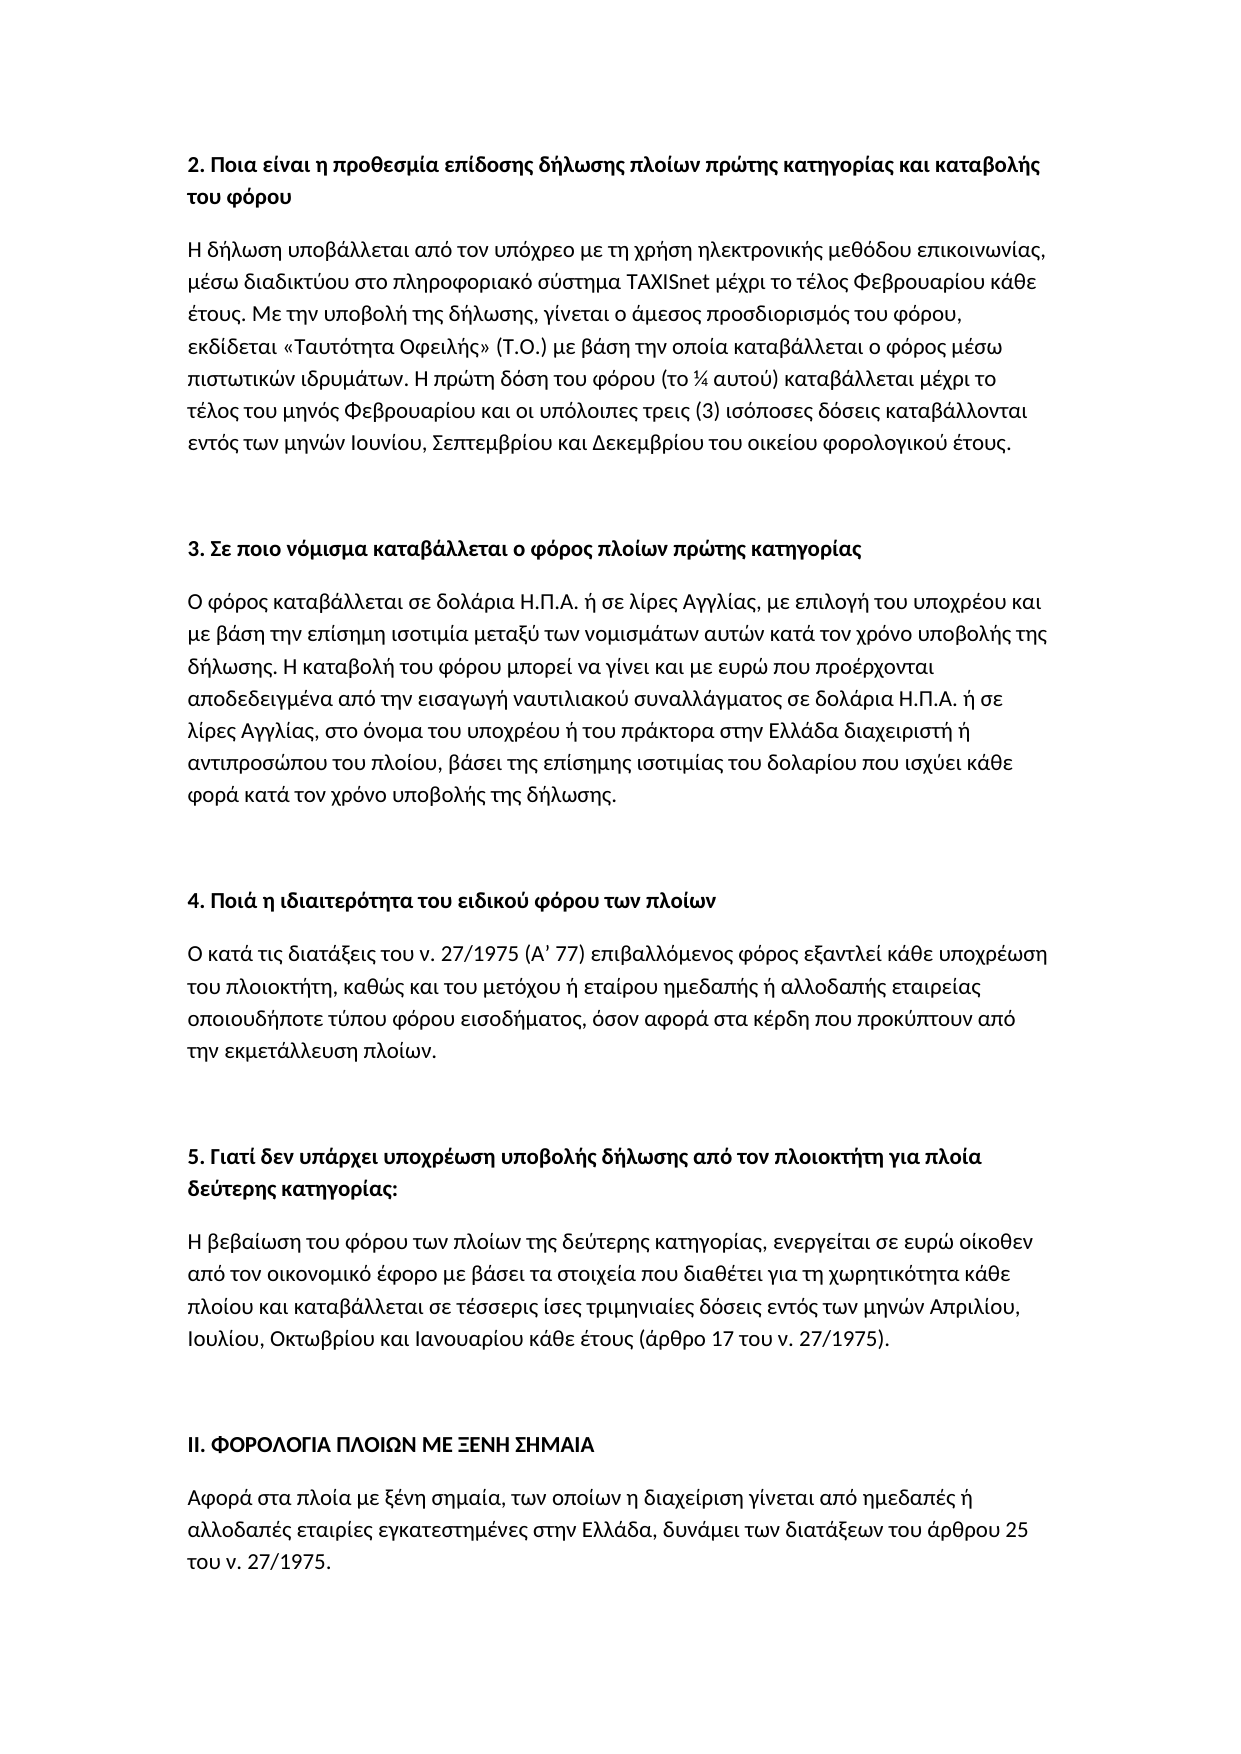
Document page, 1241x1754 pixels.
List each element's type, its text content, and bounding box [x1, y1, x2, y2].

text Αφορά στα πλοία με ξένη σημαία, των οποίων η διαχείριση γίνεται από ημεδαπές ή αλλοδαπές εταιρίες εγκατεστημένες στην Ελλάδα, δυνάμει των διατάξεων του άρθρου 25 του ν. 27/1975. [187, 1483, 1053, 1575]
text 4. Ποιά η ιδιαιτερότητα του ειδικού φόρου των πλοίων [187, 887, 1053, 914]
text Η δήλωση υποβάλλεται από τον υπόχρεο με τη χρήση ηλεκτρονικής μεθόδου επικοινωνίας, μέσω διαδικτύου στο πληροφοριακό σύστημα TAXISnet μέχρι το τέλος Φεβρουαρίου κάθε έτους. Με την υποβολή της δήλωσης, γίνεται ο άμεσος προσδιορισμός του φόρου, εκδίδεται «Ταυτότητα Οφειλής» (Τ.Ο.) με βάση την οποία καταβάλλεται ο φόρος μέσω πιστωτικών ιδρυμάτων. Η πρώτη δόση του φόρου (το ¼ αυτού) καταβάλλεται μέχρι το τέλος του μηνός Φεβρουαρίου και οι υπόλοιπες τρεις (3) ισόποσες δόσεις καταβάλλονται εντός των μηνών Ιουνίου, Σεπτεμβρίου και Δεκεμβρίου του οικείου φορολογικού έτους. [187, 235, 1053, 456]
text Ο κατά τις διατάξεις του ν. 27/1975 (Α’ 77) επιβαλλόμενος φόρος εξαντλεί κάθε υποχρέωση του πλοιοκτήτη, καθώς και του μετόχου ή εταίρου ημεδαπής ή αλλοδαπής εταιρείας οποιουδήποτε τύπου φόρου εισοδήματος, όσον αφορά στα κέρδη που προκύπτουν από την εκμετάλλευση πλοίων. [187, 939, 1053, 1064]
text 5. Γιατί δεν υπάρχει υποχρέωση υποβολής δήλωσης από τον πλοιοκτήτη για πλοία δεύτερης κατηγορίας: [187, 1142, 1053, 1202]
text ΙΙ. ΦΟΡΟΛΟΓΙΑ ΠΛΟΙΩΝ ΜΕ ΞΕΝΗ ΣΗΜΑΙΑ [187, 1430, 1053, 1458]
text 3. Σε ποιο νόμισμα καταβάλλεται ο φόρος πλοίων πρώτης κατηγορίας [187, 534, 1053, 562]
text Η βεβαίωση του φόρου των πλοίων της δεύτερης κατηγορίας, ενεργείται σε ευρώ οίκοθεν από τον οικονομικό έφορο με βάσει τα στοιχεία που διαθέτει για τη χωρητικότητα κάθε πλοίου και καταβάλλεται σε τέσσερις ίσες τριμηνιαίες δόσεις εντός των μηνών Απριλίου, Ιουλίου, Οκτωβρίου και Ιανουαρίου κάθε έτους (άρθρο 17 του ν. 27/1975). [187, 1227, 1053, 1352]
text Ο φόρος καταβάλλεται σε δολάρια Η.Π.Α. ή σε λίρες Αγγλίας, με επιλογή του υποχρέου και με βάση την επίσημη ισοτιμία μεταξύ των νομισμάτων αυτών κατά τον χρόνο υποβολής της δήλωσης. Η καταβολή του φόρου μπορεί να γίνει και με ευρώ που προέρχονται αποδεδειγμένα από την εισαγωγή ναυτιλιακού συναλλάγματος σε δολάρια Η.Π.Α. ή σε λίρες Αγγλίας, στο όνομα του υποχρέου ή του πράκτορα στην Ελλάδα διαχειριστή ή αντιπροσώπου του πλοίου, βάσει της επίσημης ισοτιμίας του δολαρίου που ισχύει κάθε φορά κατά τον χρόνο υποβολής της δήλωσης. [187, 587, 1053, 808]
text 2. Ποια είναι η προθεσμία επίδοσης δήλωσης πλοίων πρώτης κατηγορίας και καταβολής του φόρου [187, 150, 1053, 210]
